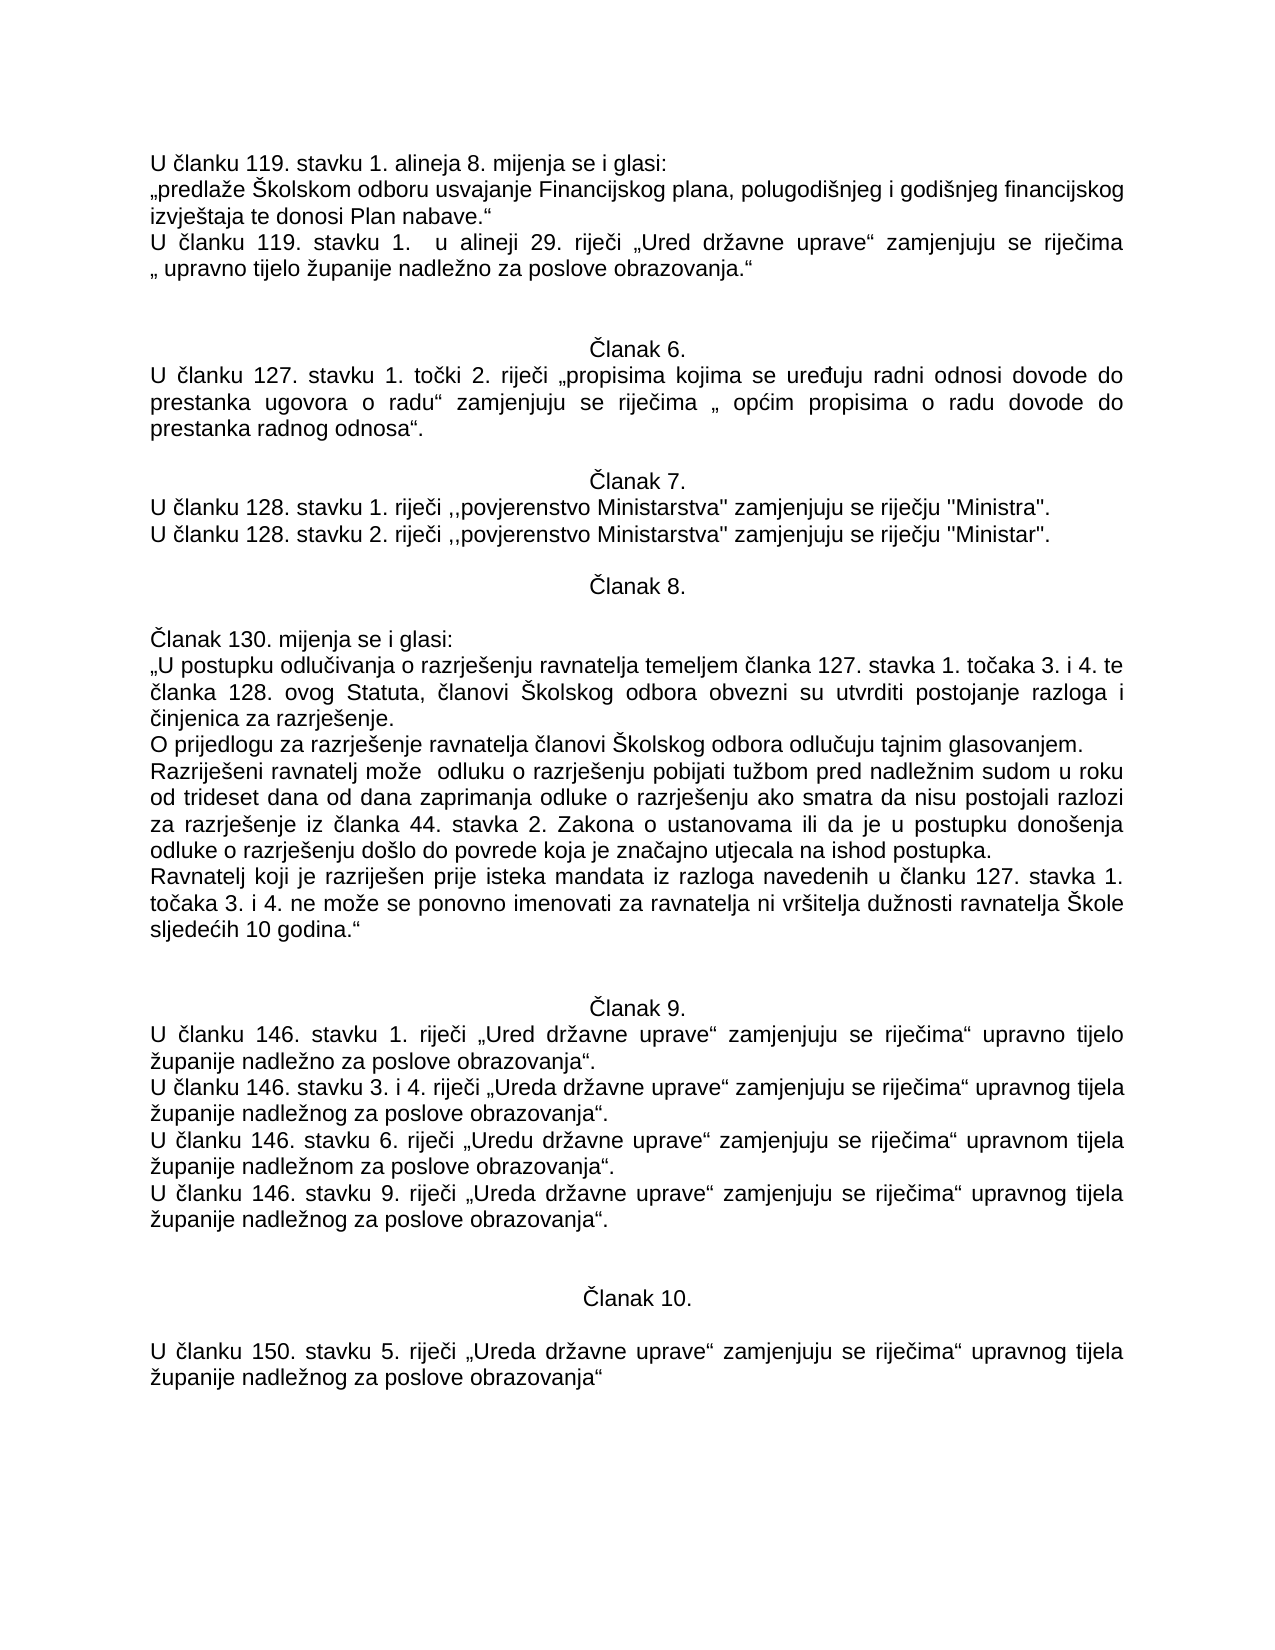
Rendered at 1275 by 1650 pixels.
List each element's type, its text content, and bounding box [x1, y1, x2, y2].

text U članku 150. stavku 5. riječi „Ureda državne uprave“ zamjenjuju se riječima“ upravnog tijela županije nadležnog za poslove obrazovanja“ [150, 1338, 1125, 1390]
text U članku 146. stavku 9. riječi „Ureda državne uprave“ zamjenjuju se riječima“ upravnog tijela županije nadležnog za poslove obrazovanja“. [150, 1179, 1125, 1232]
text U članku 146. stavku 3. i 4. riječi „Ureda državne uprave“ zamjenjuju se riječima“ upravnog tijela županije nadležnog za poslove obrazovanja“. [150, 1074, 1125, 1127]
text Članak 9. [150, 995, 1125, 1021]
text „predlaže Školskom odboru usvajanje Financijskog plana, polugodišnjeg i godišnjeg financijskog izvještaja te donosi Plan nabave.“ [150, 176, 1125, 229]
text U članku 128. stavku 1. riječi ,,povjerenstvo Ministarstva'' zamjenjuju se riječju ''Ministra''. [150, 494, 1125, 521]
text U članku 146. stavku 1. riječi „Ured državne uprave“ zamjenjuju se riječima“ upravno tijelo županije nadležno za poslove obrazovanja“. [150, 1021, 1125, 1074]
text U članku 119. stavku 1. u alineji 29. riječi „Ured državne uprave“ zamjenjuju se riječima „ upravno tijelo županije nadležno za poslove obrazovanja.“ [150, 229, 1125, 282]
text Članak 130. mijenja se i glasi: [150, 626, 1125, 652]
text U članku 119. stavku 1. alineja 8. mijenja se i glasi: [150, 150, 1125, 176]
text U članku 128. stavku 2. riječi ,,povjerenstvo Ministarstva'' zamjenjuju se riječju ''Ministar''. [150, 521, 1125, 547]
text Razriješeni ravnatelj može odluku o razrješenju pobijati tužbom pred nadležnim sudom u roku od trideset dana od dana zaprimanja odluke o razrješenju ako smatra da nisu postojali razlozi za razrješenje iz članka 44. stavka 2. Zakona o ustanovama ili da je u postupku donošenja odluke o razrješenju došlo do povrede koja je značajno utjecala na ishod postupka. [150, 758, 1125, 863]
text U članku 146. stavku 6. riječi „Uredu državne uprave“ zamjenjuju se riječima“ upravnom tijela županije nadležnom za poslove obrazovanja“. [150, 1127, 1125, 1179]
text Članak 10. [150, 1285, 1125, 1311]
text O prijedlogu za razrješenje ravnatelja članovi Školskog odbora odlučuju tajnim glasovanjem. [150, 731, 1125, 758]
text U članku 127. stavku 1. točki 2. riječi „propisima kojima se uređuju radni odnosi dovode do prestanka ugovora o radu“ zamjenjuju se riječima „ općim propisima o radu dovode do prestanka radnog odnosa“. [150, 362, 1125, 442]
text Članak 6. [150, 336, 1125, 362]
text Članak 8. [150, 573, 1125, 600]
text „U postupku odlučivanja o razrješenju ravnatelja temeljem članka 127. stavka 1. točaka 3. i 4. te članka 128. ovog Statuta, članovi Školskog odbora obvezni su utvrditi postojanje razloga i činjenica za razrješenje. [150, 652, 1125, 731]
text Ravnatelj koji je razriješen prije isteka mandata iz razloga navedenih u članku 127. stavka 1. točaka 3. i 4. ne može se ponovno imenovati za ravnatelja ni vršitelja dužnosti ravnatelja Škole sljedećih 10 godina.“ [150, 863, 1125, 942]
text Članak 7. [150, 468, 1125, 494]
